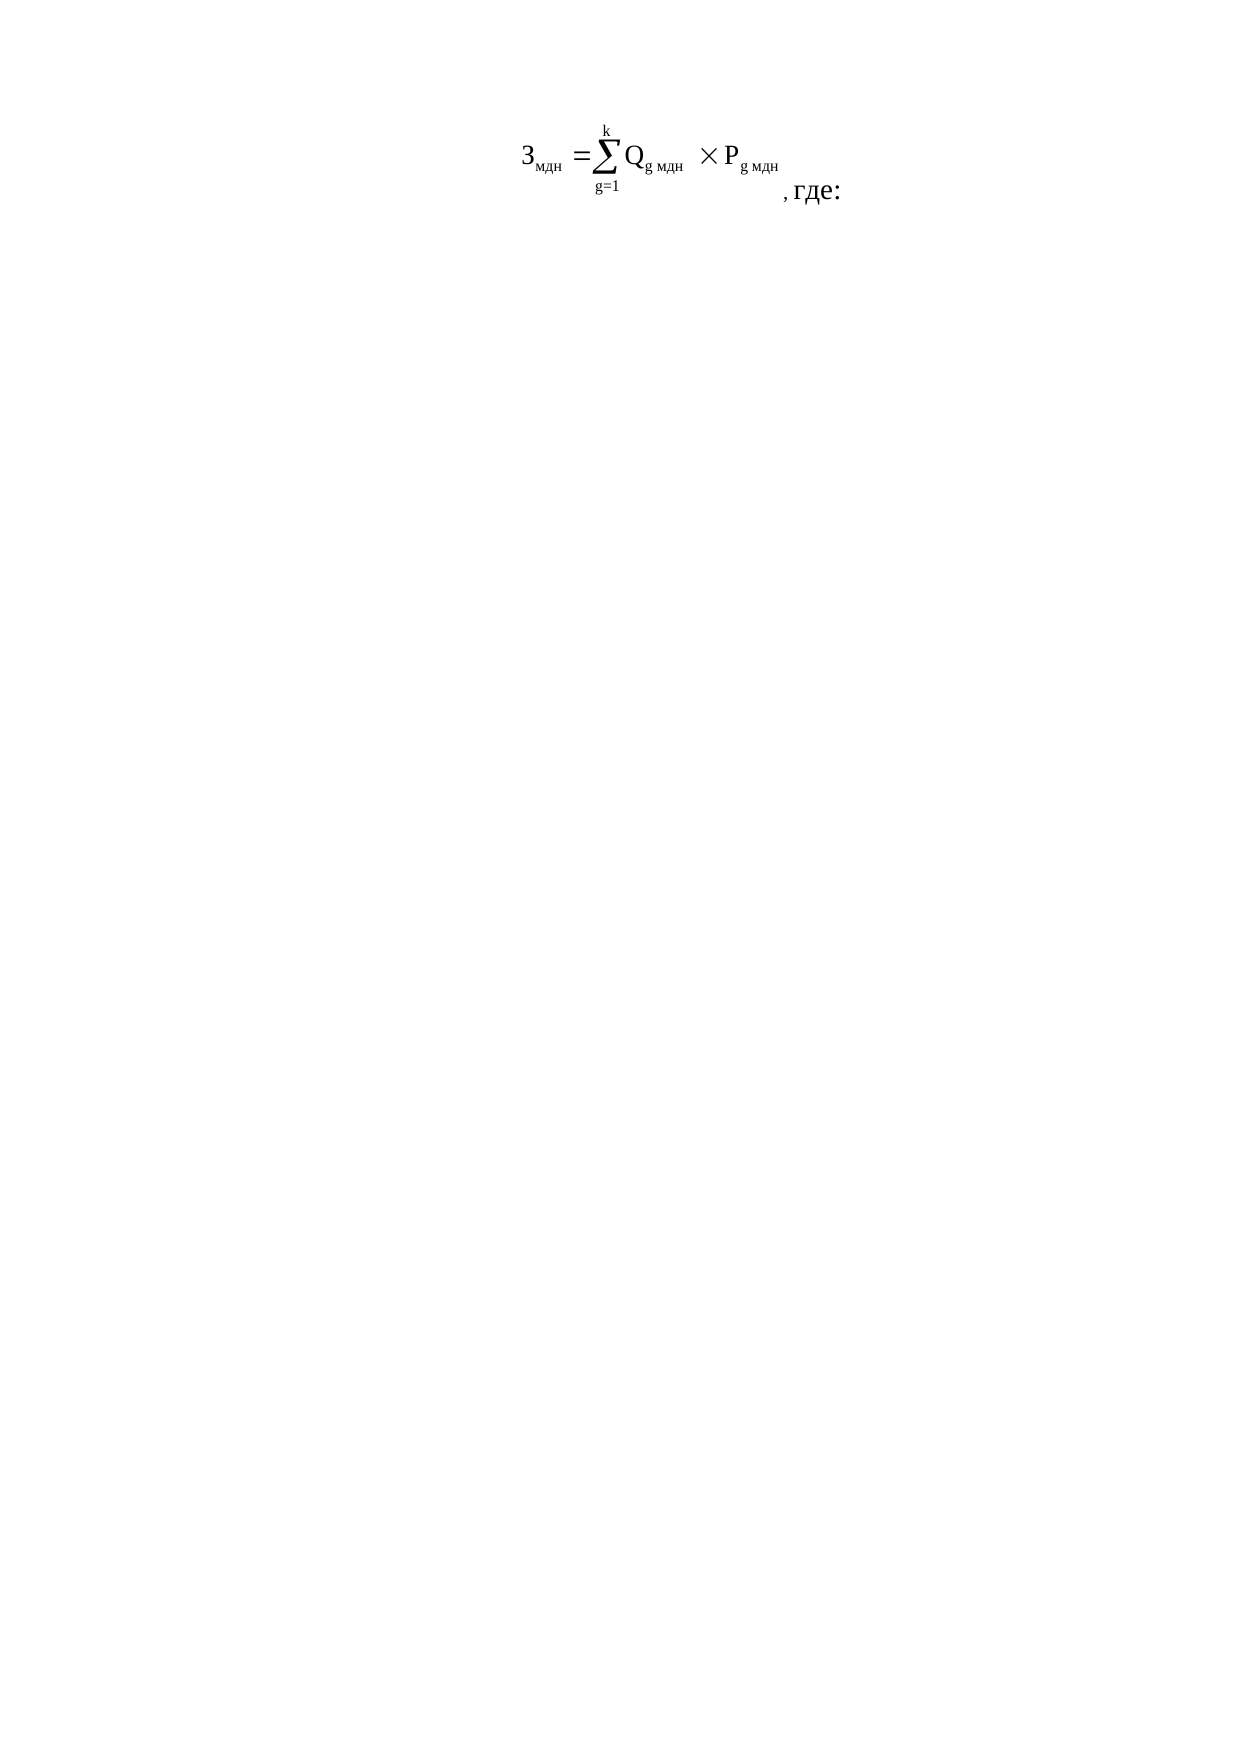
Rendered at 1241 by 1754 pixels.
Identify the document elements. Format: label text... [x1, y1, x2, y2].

text , где: [177, 118, 1181, 206]
